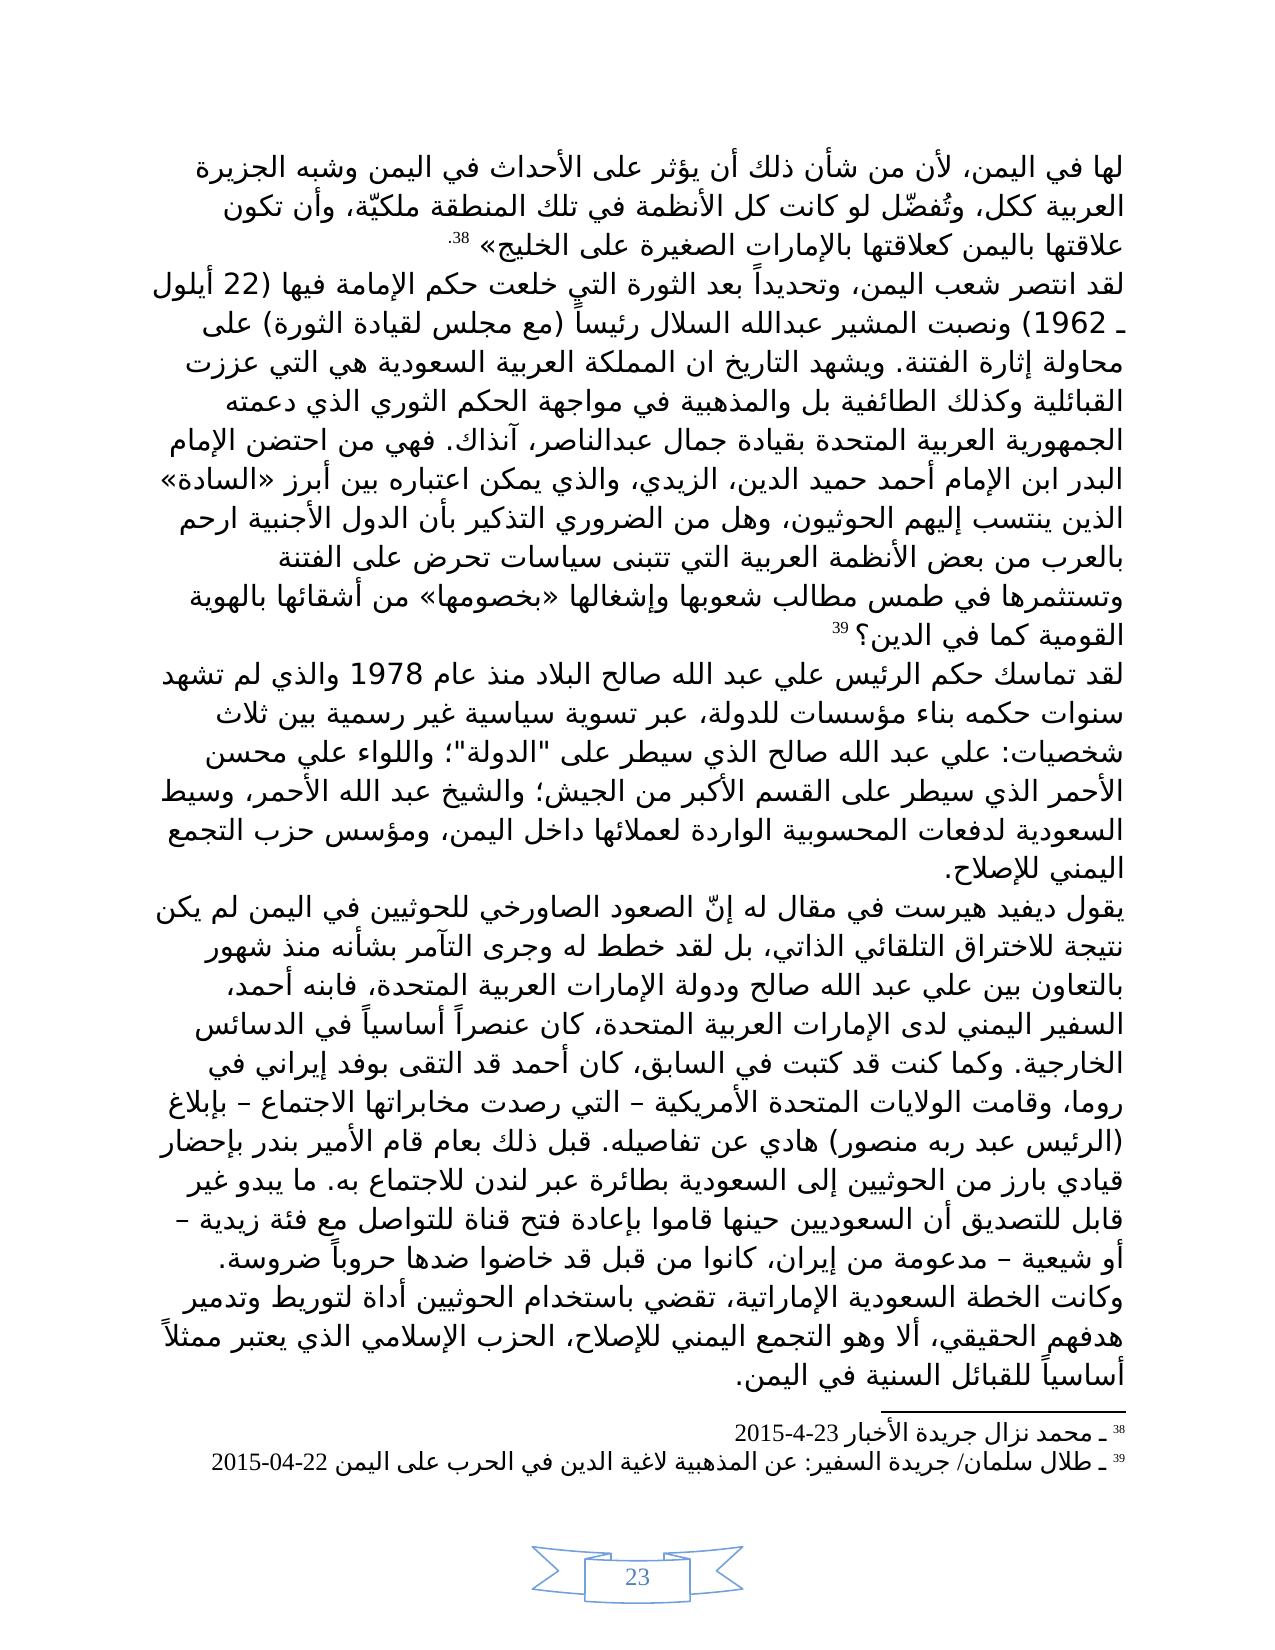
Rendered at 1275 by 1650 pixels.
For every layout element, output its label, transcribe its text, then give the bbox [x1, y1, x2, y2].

text لقد تماسك حكم الرئيس علي عبد الله صالح البلاد منذ عام 1978 والذي لم تشهد سنوات حكمه بناء مؤسسات للدولة، عبر تسوية سياسية غير رسمية بين ثلاث شخصيات: علي عبد الله صالح الذي سيطر على "الدولة"؛ واللواء علي محسن الأحمر الذي سيطر على القسم الأكبر من الجيش؛ والشيخ عبد الله الأحمر، وسيط السعودية لدفعات المحسوبية الواردة لعملائها داخل اليمن، ومؤسس حزب التجمع اليمني للإصلاح. [150, 657, 1125, 886]
text لقد انتصر شعب اليمن، وتحديداً بعد الثورة التي خلعت حكم الإمامة فيها (22 أيلول ـ 1962) ونصبت المشير عبدالله السلال رئيساً (مع مجلس لقيادة الثورة) على محاولة إثارة الفتنة. ويشهد التاريخ ان المملكة العربية السعودية هي التي عززت القبائلية وكذلك الطائفية بل والمذهبية في مواجهة الحكم الثوري الذي دعمته الجمهورية العربية المتحدة بقيادة جمال عبدالناصر، آنذاك. فهي من احتضن الإمام البدر ابن الإمام أحمد حميد الدين، الزيدي، والذي يمكن اعتباره بين أبرز «السادة» الذين ينتسب إليهم الحوثيون، وهل من الضروري التذكير بأن الدول الأجنبية ارحم بالعرب من بعض الأنظمة العربية التي تتبنى سياسات تحرض على الفتنة وتستثمرها في طمس مطالب شعوبها وإشغالها «بخصومها» من أشقائها بالهوية القومية كما في الدين؟ [150, 267, 1125, 652]
text يقول ديفيد هيرست في مقال له إنّ الصعود الصاورخي للحوثيين في اليمن لم يكن نتيجة للاختراق التلقائي الذاتي، بل لقد خطط له وجرى التآمر بشأنه منذ شهور بالتعاون بين علي عبد الله صالح ودولة الإمارات العربية المتحدة، فابنه أحمد، السفير اليمني لدى الإمارات العربية المتحدة، كان عنصراً أساسياً في الدسائس الخارجية. وكما كنت قد كتبت في السابق، كان أحمد قد التقى بوفد إيراني في روما، وقامت الولايات المتحدة الأمريكية – التي رصدت مخابراتها الاجتماع – بإبلاغ (الرئيس عبد ربه منصور) هادي عن تفاصيله. قبل ذلك بعام قام الأمير بندر بإحضار قيادي بارز من الحوثيين إلى السعودية بطائرة عبر لندن للاجتماع به. ما يبدو غير قابل للتصديق أن السعوديين حينها قاموا بإعادة فتح قناة للتواصل مع فئة زيدية – أو شيعية – مدعومة من إيران، كانوا من قبل قد خاضوا ضدها حروباً ضروسة. وكانت الخطة السعودية الإماراتية، تقضي باستخدام الحوثيين أداة لتوريط وتدمير هدفهم الحقيقي، ألا وهو التجمع اليمني للإصلاح، الحزب الإسلامي الذي يعتبر ممثلاً أساسياً للقبائل السنية في اليمن. [150, 891, 1125, 1392]
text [150, 150, 1125, 262]
